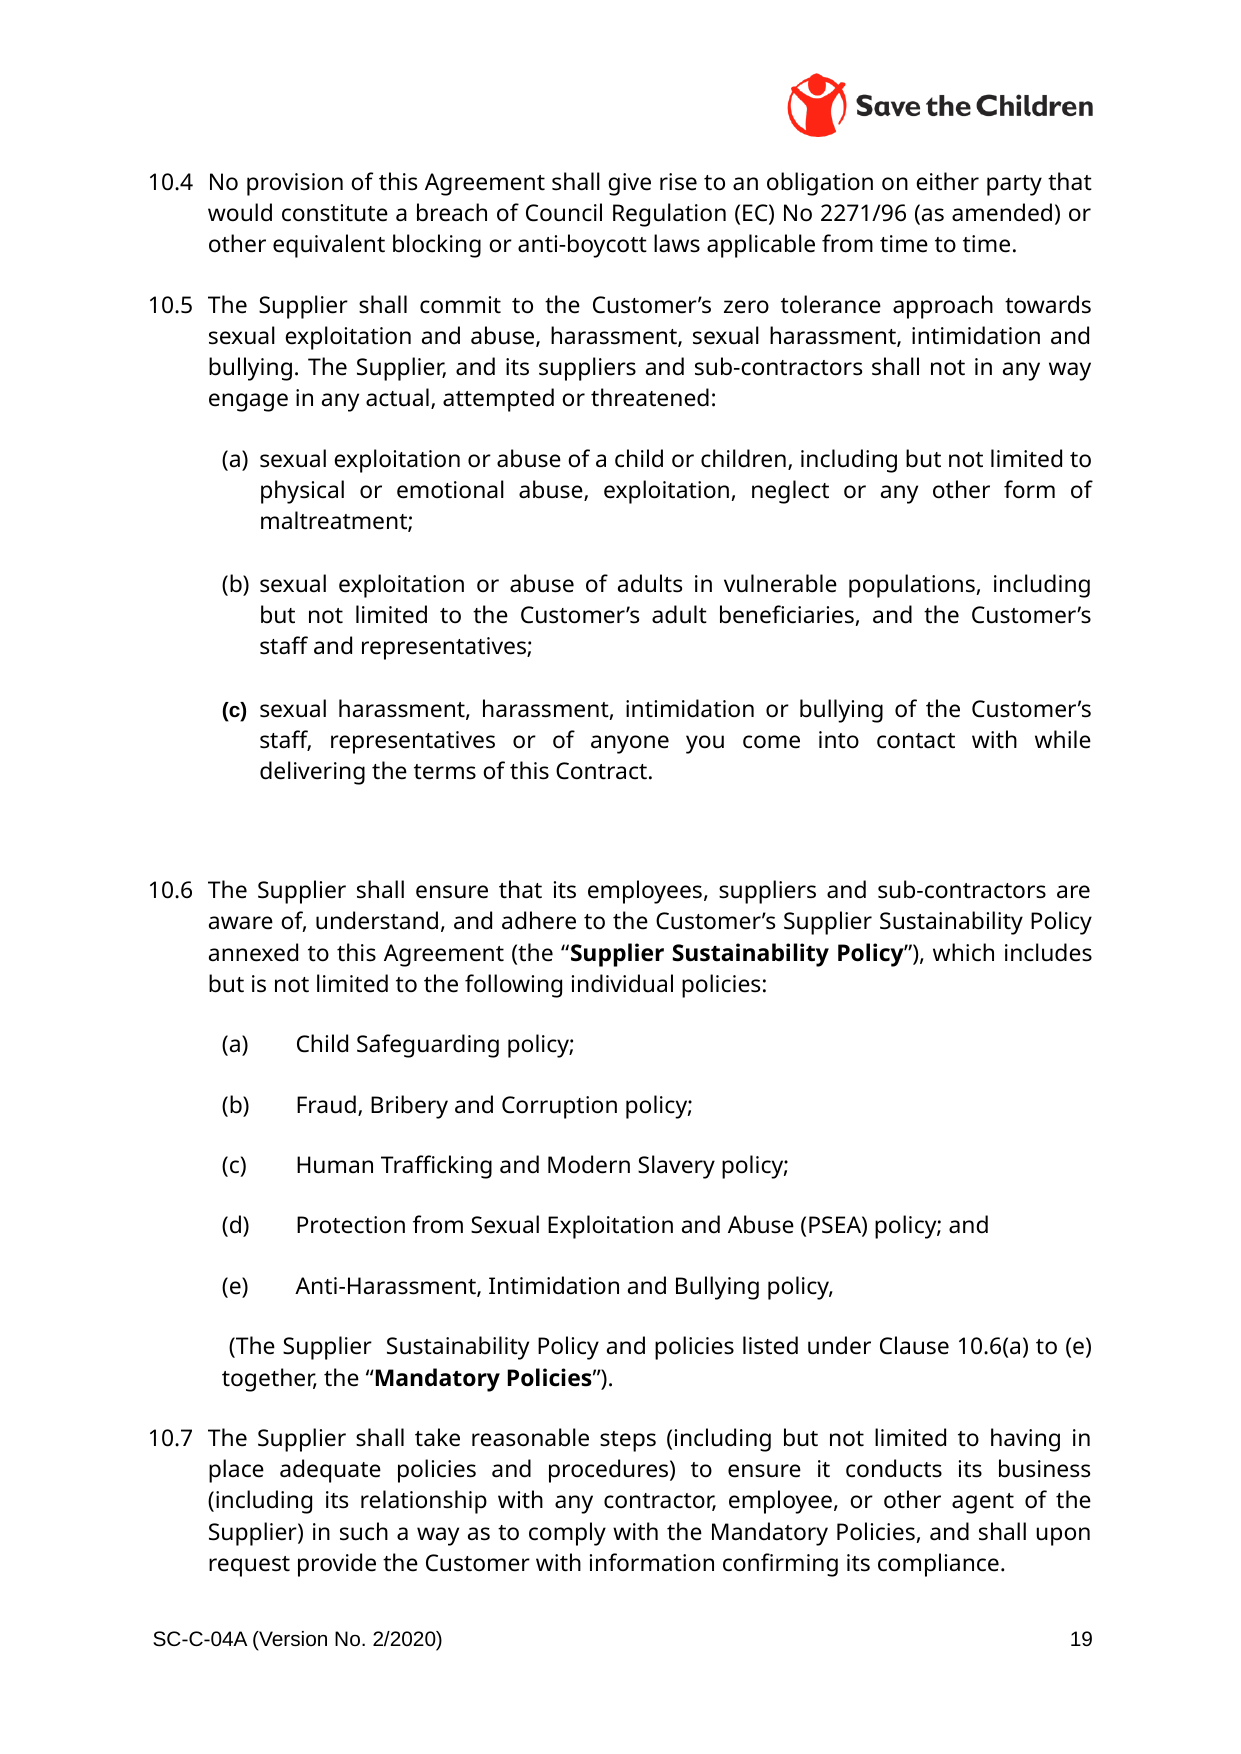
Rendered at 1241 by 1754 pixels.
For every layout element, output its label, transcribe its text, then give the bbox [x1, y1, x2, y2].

subtitle The Supplier shall take reasonable steps (including but not limited to having in place adequate policies and procedures) to ensure it conducts its business (including its relationship with any contractor, employee, or other agent of the Supplier) in such a way as to comply with the Mandatory Policies, and shall upon request provide the Customer with information confirming its compliance. [148, 1422, 1092, 1578]
list sexual harassment, harassment, intimidation or bullying of the Customer’s staff, representatives or of anyone you come into contact with while delivering the terms of this Contract. [222, 693, 1092, 787]
subtitle Human Trafficking and Modern Slavery policy; [222, 1149, 1092, 1180]
list sexual exploitation or abuse of adults in vulnerable populations, including but not limited to the Customer’s adult beneficiaries, and the Customer’s staff and representatives; [222, 568, 1092, 662]
subtitle Fraud, Bribery and Corruption policy; [222, 1089, 1092, 1120]
list sexual exploitation or abuse of a child or children, including but not limited to physical or emotional abuse, exploitation, neglect or any other form of maltreatment; [222, 443, 1092, 537]
subtitle No provision of this Agreement shall give rise to an obligation on either party that would constitute a breach of Council Regulation (EC) No 2271/96 (as amended) or other equivalent blocking or anti-boycott laws applicable from time to time. [148, 166, 1092, 259]
subtitle Protection from Sexual Exploitation and Abuse (PSEA) policy; and [222, 1209, 1092, 1241]
subtitle Child Safeguarding policy; [222, 1028, 1092, 1059]
picture [787, 73, 1093, 137]
subtitle The Supplier shall commit to the Customer’s zero tolerance approach towards sexual exploitation and abuse, harassment, sexual harassment, intimidation and bullying. The Supplier, and its suppliers and sub-contractors shall not in any way engage in any actual, attempted or threatened: [148, 289, 1092, 414]
subtitle Anti-Harassment, Intimidation and Bullying policy, [222, 1270, 1092, 1301]
subtitle (The Supplier Sustainability Policy and policies listed under Clause 10.6(a) to (e) together, the “Mandatory Policies”). [222, 1330, 1092, 1393]
list The Supplier shall ensure that its employees, suppliers and sub-contractors are aware of, understand, and adhere to the Customer’s Supplier Sustainability Policy annexed to this Agreement (the “Supplier Sustainability Policy”), which includes but is not limited to the following individual policies: [148, 874, 1092, 999]
